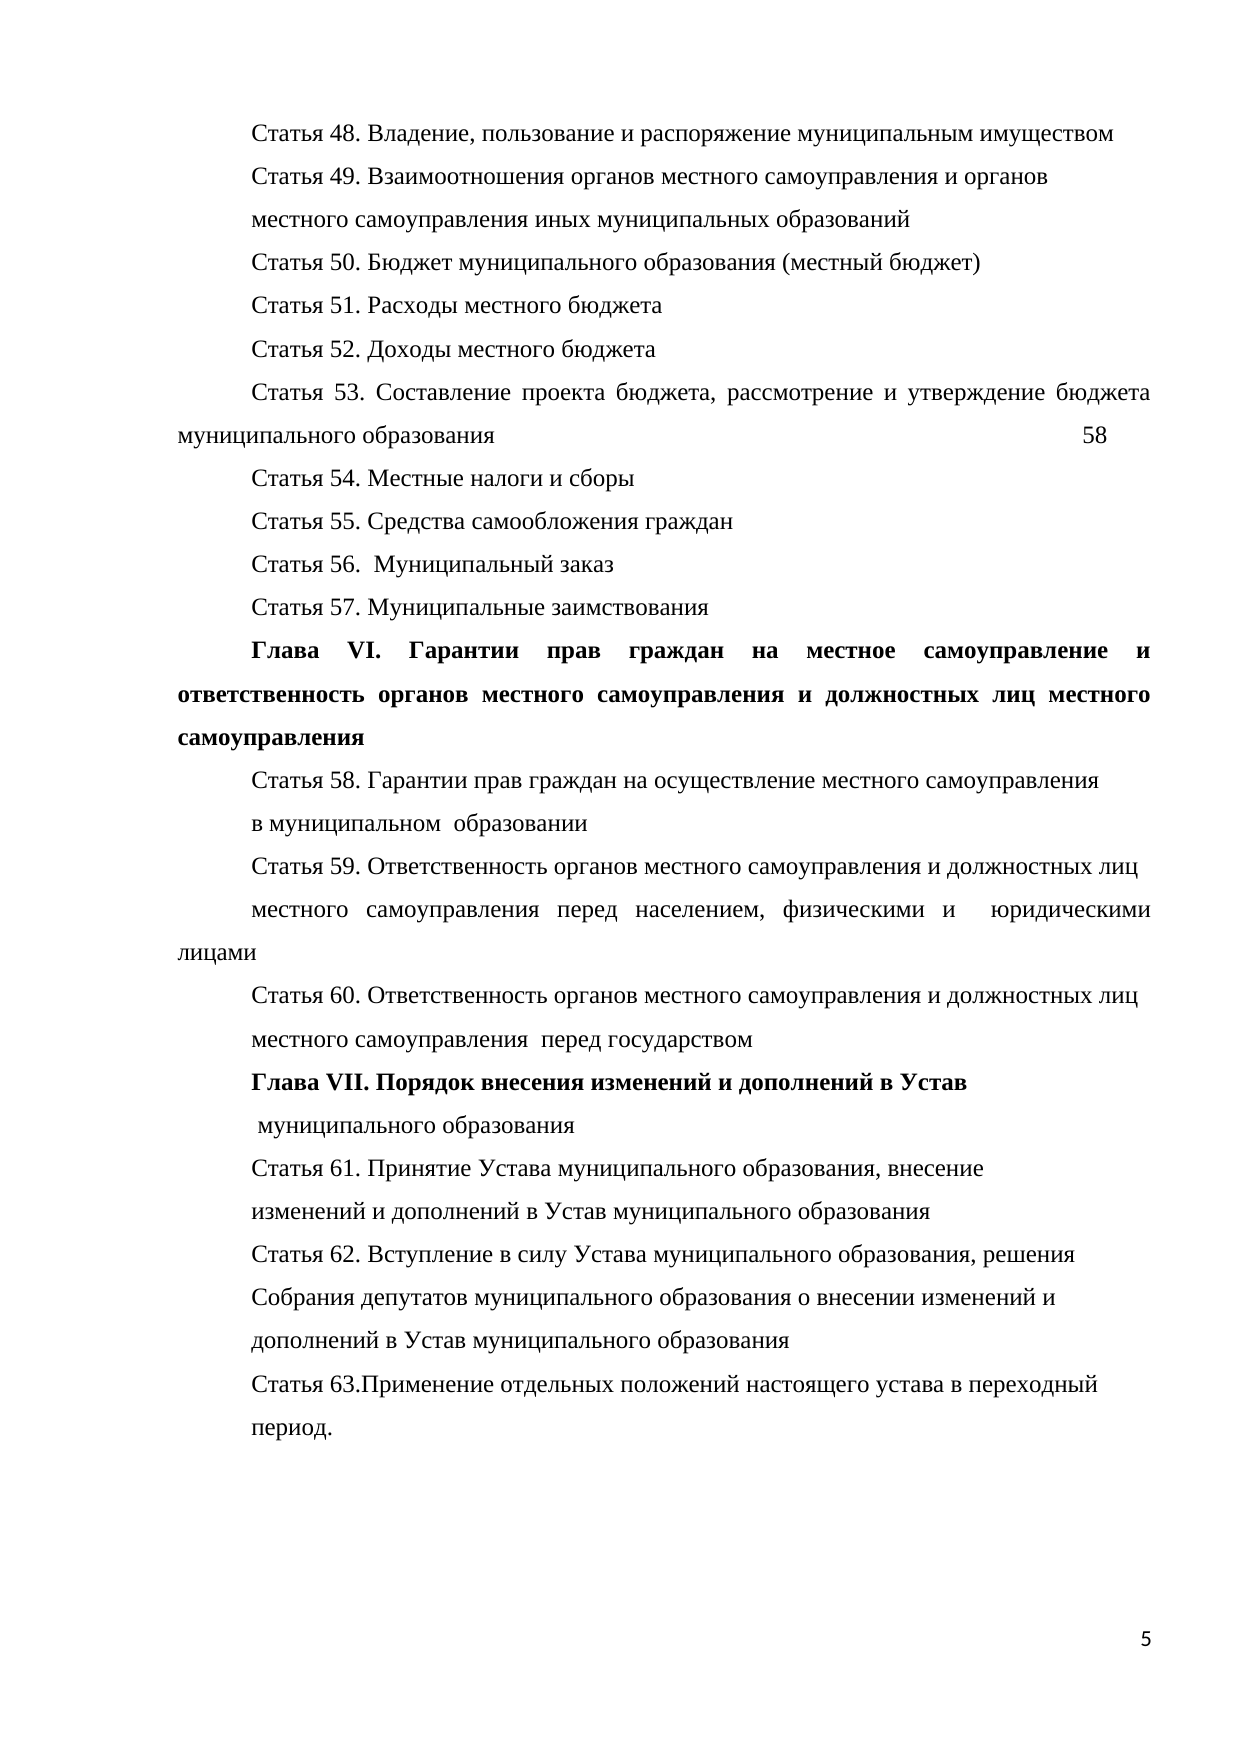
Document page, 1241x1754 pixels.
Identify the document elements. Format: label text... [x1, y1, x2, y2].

text изменений и дополнений в Устав муниципального образования [177, 1196, 1152, 1225]
text Статья 59. Ответственность органов местного самоуправления и должностных лиц [177, 851, 1152, 880]
text Глава VII. Порядок внесения изменений и дополнений в Устав [177, 1067, 1152, 1096]
text Статья 60. Ответственность органов местного самоуправления и должностных лиц [177, 981, 1152, 1009]
text период. [177, 1412, 1152, 1441]
text Глава VI. Гарантии прав граждан на местное самоуправление и ответственность органов местного самоуправления и должностных лиц местного самоуправления [177, 636, 1152, 751]
text Статья 56. Муниципальный заказ [177, 549, 1152, 578]
text Статья 55. Средства самообложения граждан [177, 506, 1152, 535]
text Статья 61. Принятие Устава муниципального образования, внесение [177, 1153, 1152, 1182]
text Статья 51. Расходы местного бюджета [177, 291, 1152, 319]
text Статья 49. Взаимоотношения органов местного самоуправления и органов [177, 161, 1152, 190]
text в муниципальном образовании [177, 808, 1152, 837]
text Собрания депутатов муниципального образования о внесении изменений и [177, 1282, 1152, 1311]
text местного самоуправления перед государством [177, 1024, 1152, 1052]
text Статья 63.Применение отдельных положений настоящего устава в переходный [177, 1369, 1152, 1397]
text Статья 48. Владение, пользование и распоряжение муниципальным имуществом [177, 118, 1152, 147]
text Статья 53. Составление проекта бюджета, рассмотрение и утверждение бюджета муниципального образования 58 [177, 377, 1152, 449]
text дополнений в Устав муниципального образования [177, 1326, 1152, 1354]
text муниципального образования [177, 1110, 1152, 1139]
text Статья 62. Вступление в силу Устава муниципального образования, решения [177, 1239, 1152, 1268]
text Статья 57. Муниципальные заимствования [177, 592, 1152, 621]
text Статья 52. Доходы местного бюджета [177, 334, 1152, 362]
text Статья 58. Гарантии прав граждан на осуществление местного самоуправления [177, 765, 1152, 794]
text местного самоуправления иных муниципальных образований [177, 204, 1152, 233]
text местного самоуправления перед населением, физическими и юридическими лицами [177, 894, 1152, 966]
text Статья 50. Бюджет муниципального образования (местный бюджет) [177, 247, 1152, 276]
text Статья 54. Местные налоги и сборы [177, 463, 1152, 492]
